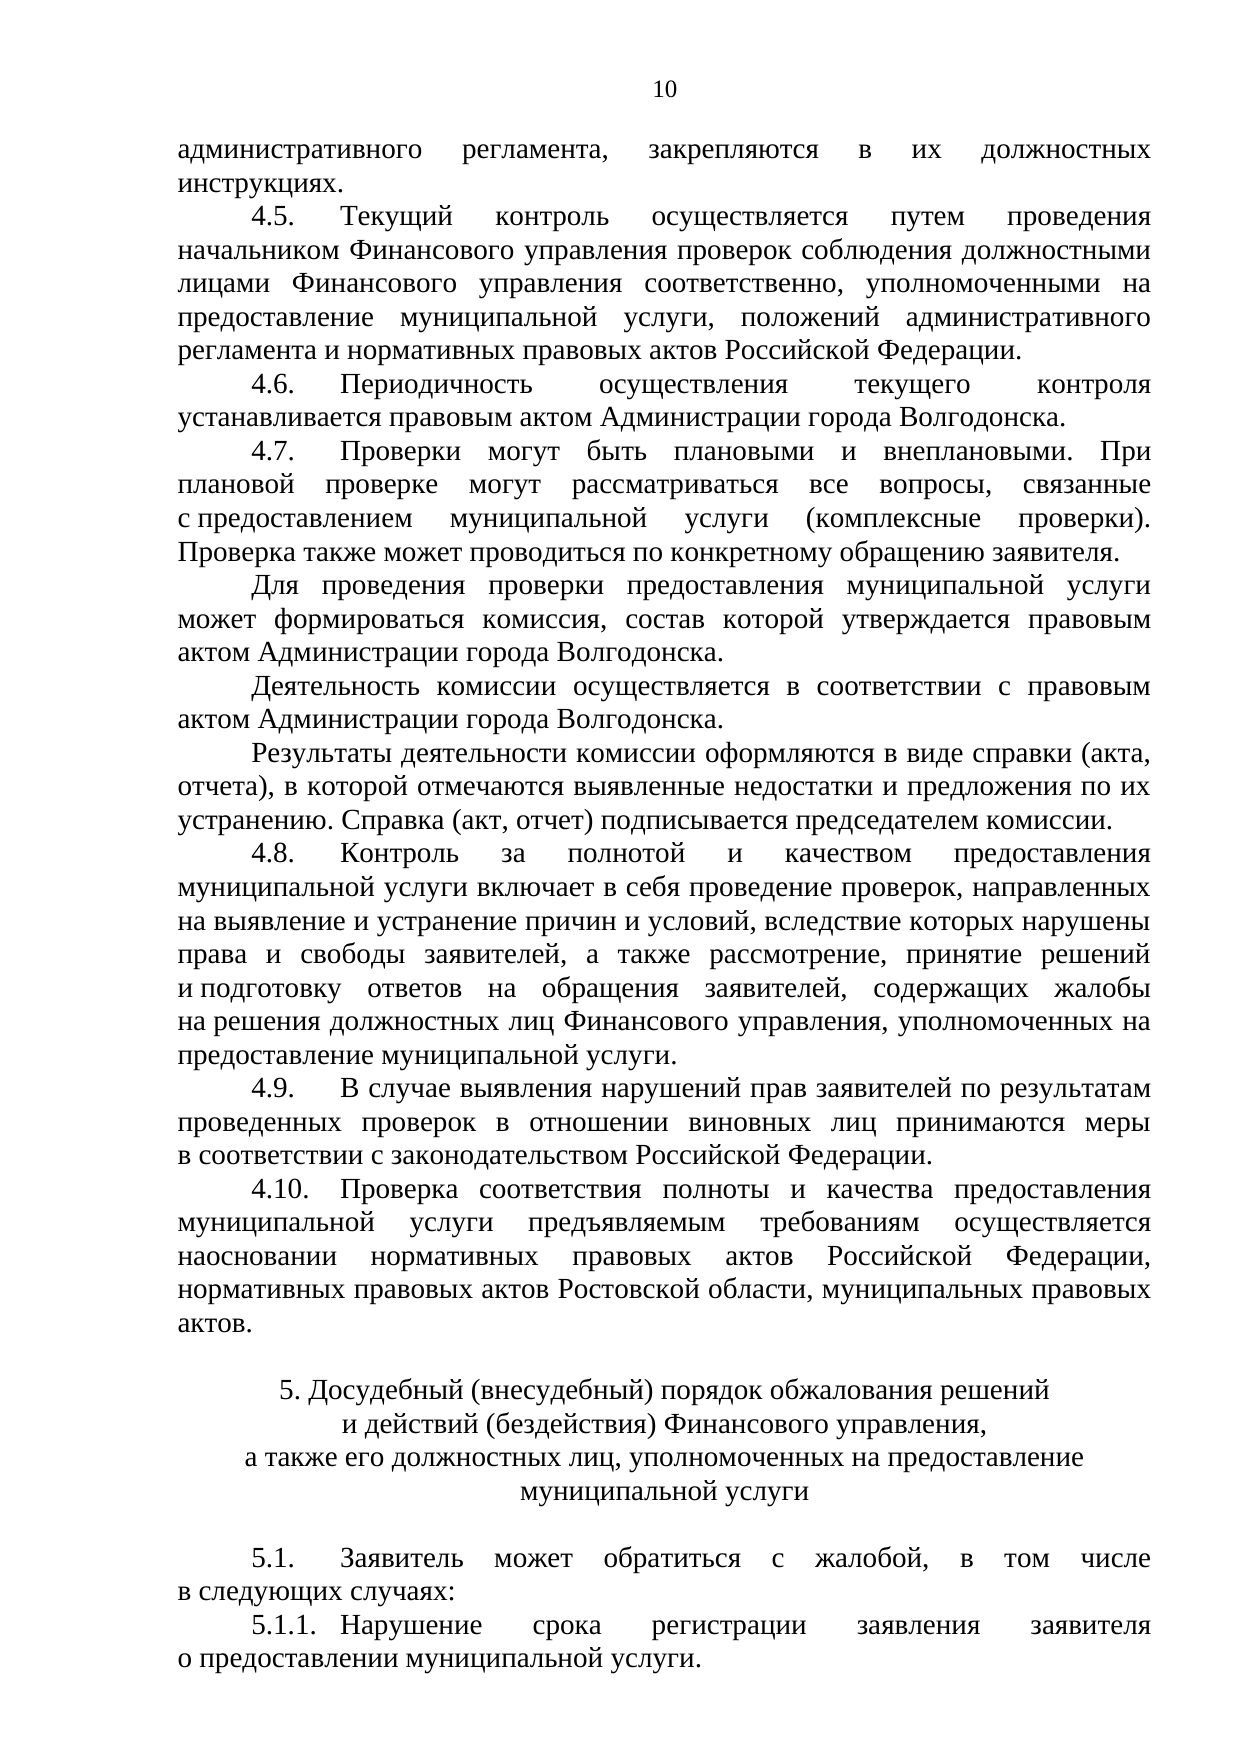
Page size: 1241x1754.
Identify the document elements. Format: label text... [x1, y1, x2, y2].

text Для проведения проверки предоставления муниципальной услуги может формироваться комиссия, состав которой утверждается правовым актом Администрации города Волгодонска. [177, 567, 1152, 668]
text 4.10. Проверка соответствия полноты и качества предоставления муниципальной услуги предъявляемым требованиям осуществляется наосновании нормативных правовых актов Российской Федерации, нормативных правовых актов Ростовской области, муниципальных правовых актов. [177, 1171, 1152, 1339]
text 4.5. Текущий контроль осуществляется путем проведения начальником Финансового управления проверок соблюдения должностными лицами Финансового управления соответственно, уполномоченными на предоставление муниципальной услуги, положений административного регламента и нормативных правовых актов Российской Федерации. [177, 198, 1152, 366]
text Деятельность комиссии осуществляется в соответствии с правовым актом Администрации города Волгодонска. [177, 668, 1152, 735]
text 4.6. Периодичность осуществления текущего контроля устанавливается правовым актом Администрации города Волгодонска. [177, 366, 1152, 433]
text 5.1. Заявитель может обратиться с жалобой, в том числе в следующих случаях: [177, 1540, 1152, 1607]
title 5. Досудебный (внесудебный) порядок обжалования решений [177, 1372, 1152, 1406]
text Результаты деятельности комиссии оформляются в виде справки (акта, отчета), в которой отмечаются выявленные недостатки и предложения по их устранению. Справка (акт, отчет) подписывается председателем комиссии. [177, 735, 1152, 836]
text 5.1.1. Нарушение срока регистрации заявления заявителя о предоставлении муниципальной услуги. [177, 1607, 1152, 1674]
text 4.9. В случае выявления нарушений прав заявителей по результатам проведенных проверок в отношении виновных лиц принимаются меры в соответствии с законодательством Российской Федерации. [177, 1070, 1152, 1171]
text 4.8. Контроль за полнотой и качеством предоставления муниципальной услуги включает в себя проведение проверок, направленных на выявление и устранение причин и условий, вследствие которых нарушены права и свободы заявителей, а также рассмотрение, принятие решений и подготовку ответов на обращения заявителей, содержащих жалобы на решения должностных лиц Финансового управления, уполномоченных на предоставление муниципальной услуги. [177, 836, 1152, 1070]
title и действий (бездействия) Финансового управления, [177, 1406, 1152, 1439]
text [177, 131, 1152, 198]
text 4.7. Проверки могут быть плановыми и внеплановыми. При плановой проверке могут рассматриваться все вопросы, связанные с предоставлением муниципальной услуги (комплексные проверки). Проверка также может проводиться по конкретному обращению заявителя. [177, 433, 1152, 567]
title а также его должностных лиц, уполномоченных на предоставление муниципальной услуги [177, 1439, 1152, 1506]
